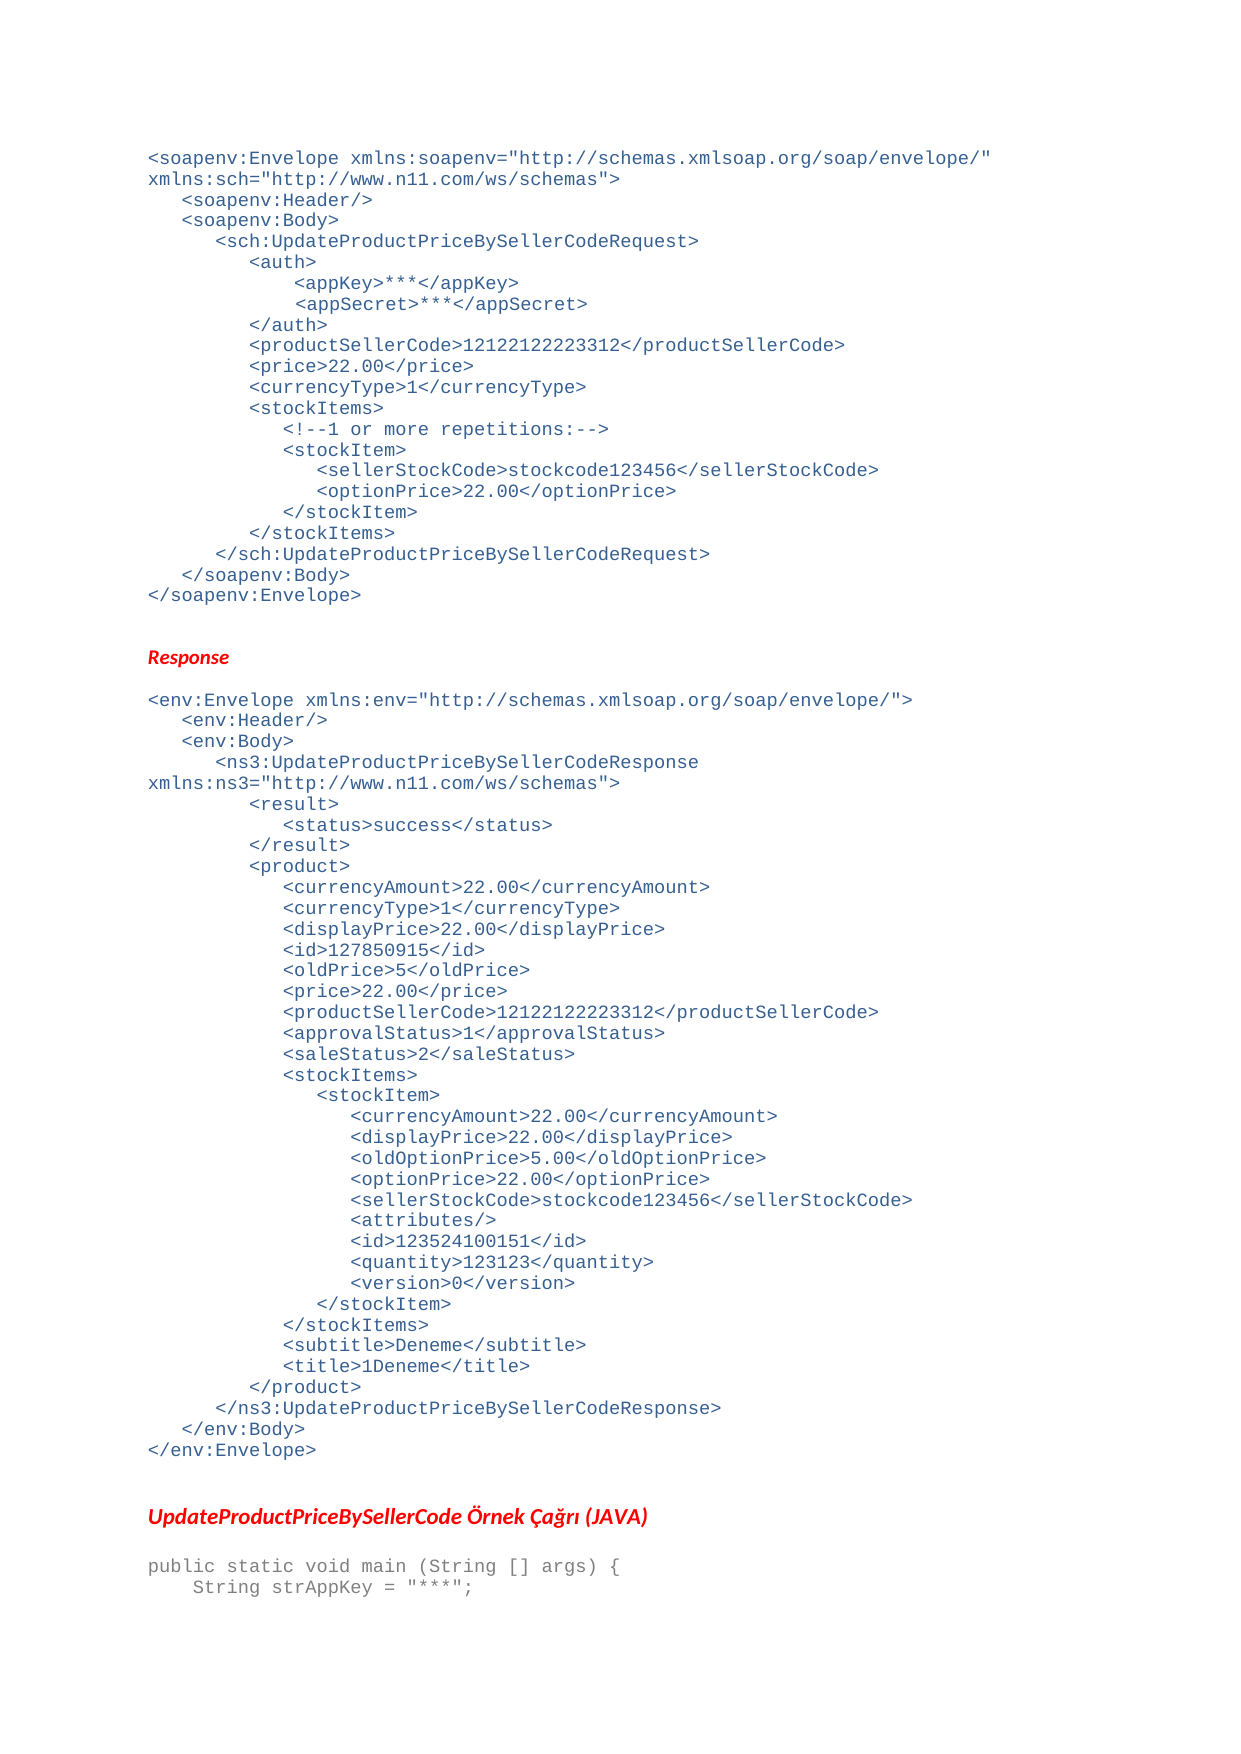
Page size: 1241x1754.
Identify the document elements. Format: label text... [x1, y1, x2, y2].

text </auth> [148, 314, 1093, 335]
text </env:Body> [148, 1418, 1093, 1439]
text <currencyAmount>22.00</currencyAmount> [148, 1106, 1093, 1127]
text <subtitle>Deneme</subtitle> [148, 1335, 1093, 1356]
text </stockItems> [148, 1314, 1093, 1335]
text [148, 1556, 1093, 1598]
text <env:Header/> [148, 710, 1093, 731]
text <productSellerCode>12122122223312</productSellerCode> [148, 1002, 1093, 1023]
text <ns3:UpdateProductPriceBySellerCodeResponse xmlns:ns3="http://www.n11.com/ws/schemas"> [148, 752, 1093, 793]
text <env:Envelope xmlns:env="http://schemas.xmlsoap.org/soap/envelope/"> [148, 689, 1093, 710]
text <sch:UpdateProductPriceBySellerCodeRequest> [148, 231, 1093, 252]
text <appKey>***</appKey> [148, 273, 1093, 293]
text <status>success</status> [148, 814, 1093, 835]
text <approvalStatus>1</approvalStatus> [148, 1023, 1093, 1043]
text <product> [148, 856, 1093, 877]
text <soapenv:Header/> [148, 189, 1093, 210]
text UpdateProductPriceBySellerCode Örnek Çağrı (JAVA) [148, 1502, 1093, 1530]
text <attributes/> [148, 1210, 1093, 1231]
text </product> [148, 1377, 1093, 1398]
text <sellerStockCode>stockcode123456</sellerStockCode> [148, 460, 1093, 481]
text </env:Envelope> [148, 1439, 1093, 1460]
text <!--1 or more repetitions:--> [148, 418, 1093, 439]
text </ns3:UpdateProductPriceBySellerCodeResponse> [148, 1398, 1093, 1418]
text </result> [148, 835, 1093, 856]
text <currencyAmount>22.00</currencyAmount> [148, 877, 1093, 898]
text <env:Body> [148, 731, 1093, 752]
text <optionPrice>22.00</optionPrice> [148, 481, 1093, 502]
text <stockItems> [148, 398, 1093, 418]
text </soapenv:Body> [148, 564, 1093, 585]
text <displayPrice>22.00</displayPrice> [148, 918, 1093, 939]
text <oldPrice>5</oldPrice> [148, 960, 1093, 981]
text </soapenv:Envelope> [148, 585, 1093, 606]
text <stockItem> [148, 439, 1093, 460]
text <soapenv:Envelope xmlns:soapenv="http://schemas.xmlsoap.org/soap/envelope/" xmlns:sch="http://www.n11.com/ws/schemas"> [148, 148, 1093, 189]
text <price>22.00</price> [148, 981, 1093, 1002]
text <displayPrice>22.00</displayPrice> [148, 1127, 1093, 1148]
text <productSellerCode>12122122223312</productSellerCode> [148, 335, 1093, 356]
text <version>0</version> [148, 1273, 1093, 1293]
text <stockItems> [148, 1064, 1093, 1085]
text </stockItems> [148, 523, 1093, 543]
text <sellerStockCode>stockcode123456</sellerStockCode> [148, 1189, 1093, 1210]
text </sch:UpdateProductPriceBySellerCodeRequest> [148, 543, 1093, 564]
text <quantity>123123</quantity> [148, 1252, 1093, 1273]
text <auth> [148, 252, 1093, 273]
text <result> [148, 793, 1093, 814]
text <title>1Deneme</title> [148, 1356, 1093, 1377]
text <saleStatus>2</saleStatus> [148, 1043, 1093, 1064]
text Response [148, 648, 1093, 668]
text <optionPrice>22.00</optionPrice> [148, 1168, 1093, 1189]
text <price>22.00</price> [148, 356, 1093, 377]
text <currencyType>1</currencyType> [148, 377, 1093, 398]
text </stockItem> [148, 502, 1093, 523]
text <id>123524100151</id> [148, 1231, 1093, 1252]
text <appSecret>***</appSecret> [148, 293, 1093, 314]
text <currencyType>1</currencyType> [148, 898, 1093, 918]
text <oldOptionPrice>5.00</oldOptionPrice> [148, 1148, 1093, 1168]
text </stockItem> [148, 1293, 1093, 1314]
text <soapenv:Body> [148, 210, 1093, 231]
text <stockItem> [148, 1085, 1093, 1106]
text <id>127850915</id> [148, 939, 1093, 960]
